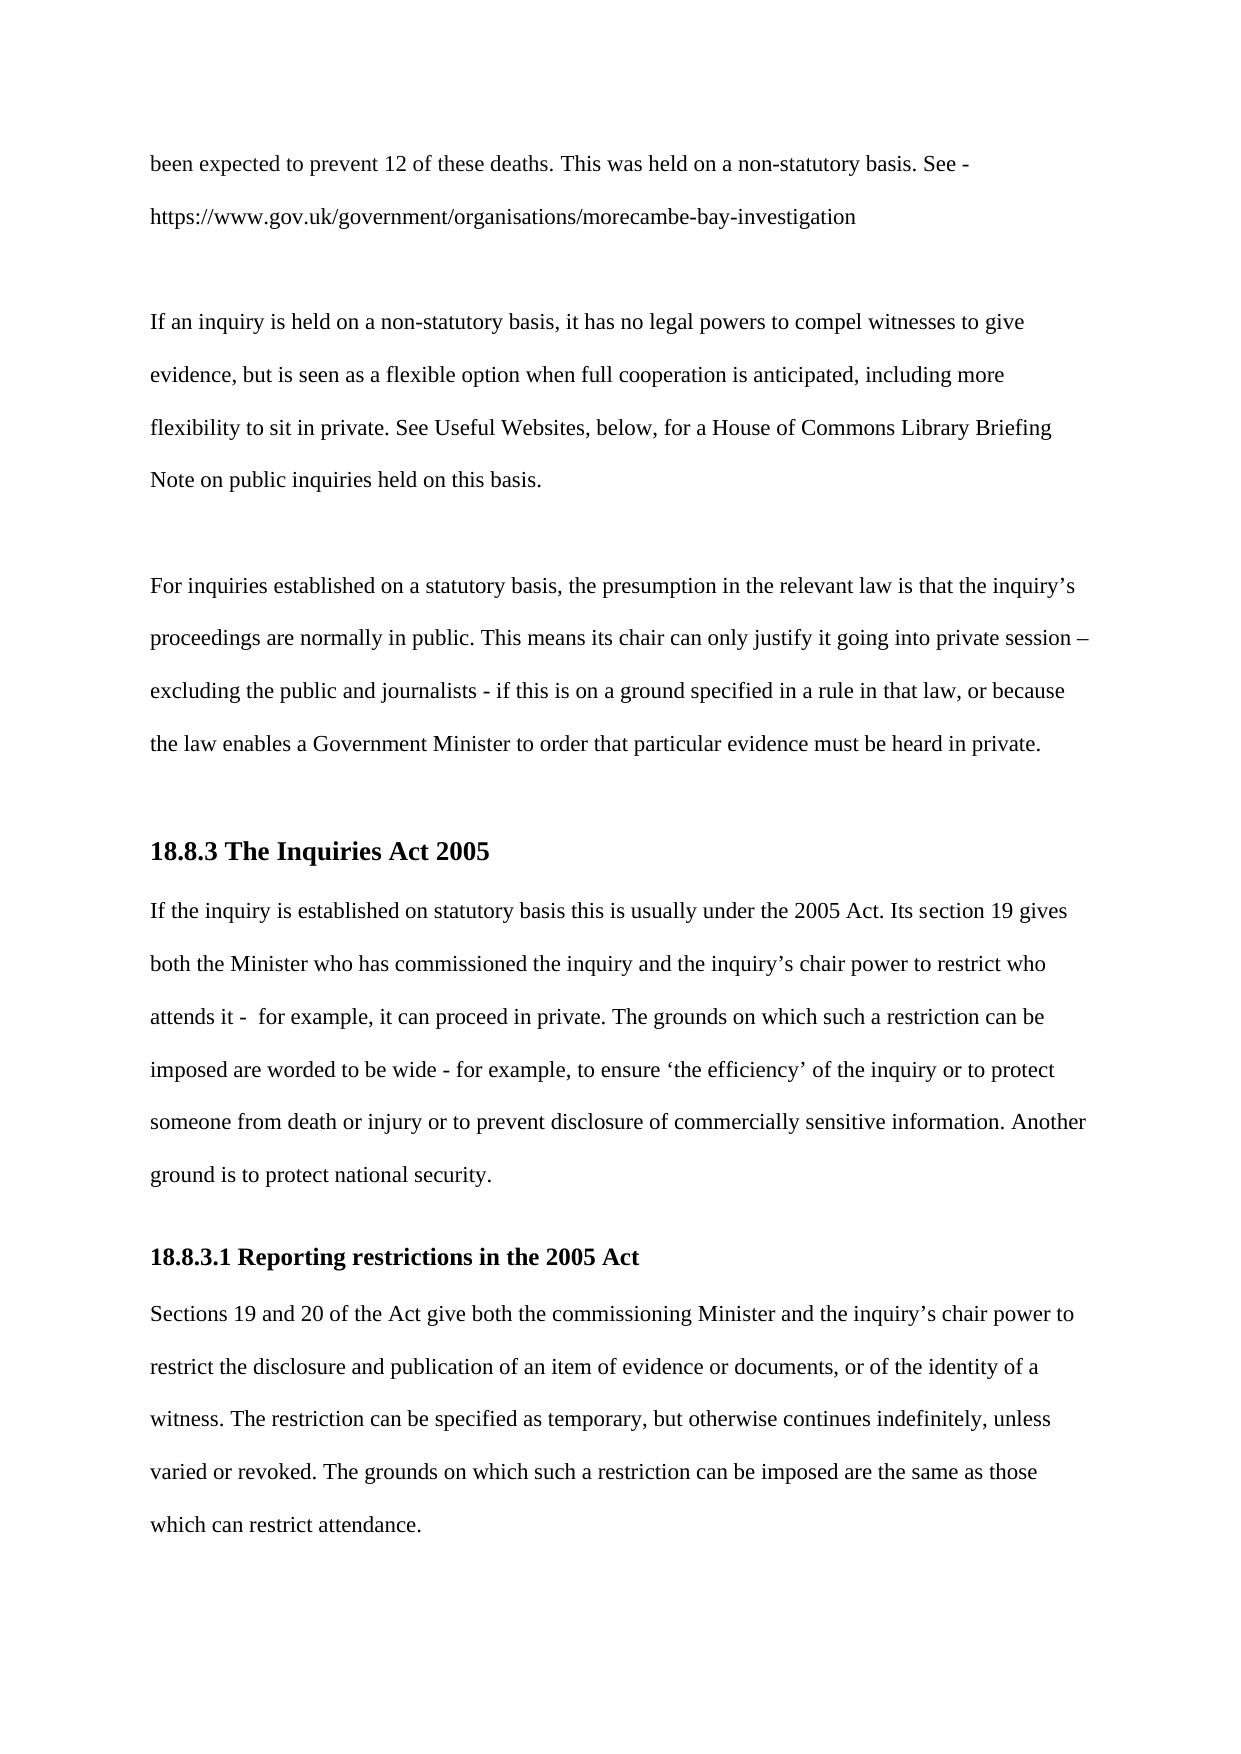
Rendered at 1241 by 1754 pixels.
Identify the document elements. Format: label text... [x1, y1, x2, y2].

text If an inquiry is held on a non-statutory basis, it has no legal powers to compel witnesses to give evidence, but is seen as a flexible option when full cooperation is anticipated, including more flexibility to sit in private. See Useful Websites, below, for a House of Commons Library Briefing Note on public inquiries held on this basis. [150, 308, 1090, 493]
text 18.8.3.1 Reporting restrictions in the 2005 Act [150, 1242, 1090, 1271]
text If the inquiry is established on statutory basis this is usually under the 2005 Act. Its section 19 gives both the Minister who has commissioned the inquiry and the inquiry’s chair power to restrict who attends it - for example, it can proceed in private. The grounds on which such a restriction can be imposed are worded to be wide - for example, to ensure ‘the efficiency’ of the inquiry or to protect someone from death or injury or to prevent disclosure of commercially sensitive information. Another ground is to protect national security. [150, 897, 1090, 1187]
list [150, 150, 1090, 229]
text For inquiries established on a statutory basis, the presumption in the relevant law is that the inquiry’s proceedings are normally in public. This means its chair can only justify it going into private session –excluding the public and journalists - if this is on a ground specified in a rule in that law, or because the law enables a Government Minister to order that particular evidence must be heard in private. [150, 572, 1090, 756]
text 18.8.3 The Inquiries Act 2005 [150, 835, 1090, 866]
text Sections 19 and 20 of the Act give both the commissioning Minister and the inquiry’s chair power to restrict the disclosure and publication of an item of evidence or documents, or of the identity of a witness. The restriction can be specified as temporary, but otherwise continues indefinitely, unless varied or revoked. The grounds on which such a restriction can be imposed are the same as those which can restrict attendance. [150, 1300, 1090, 1537]
